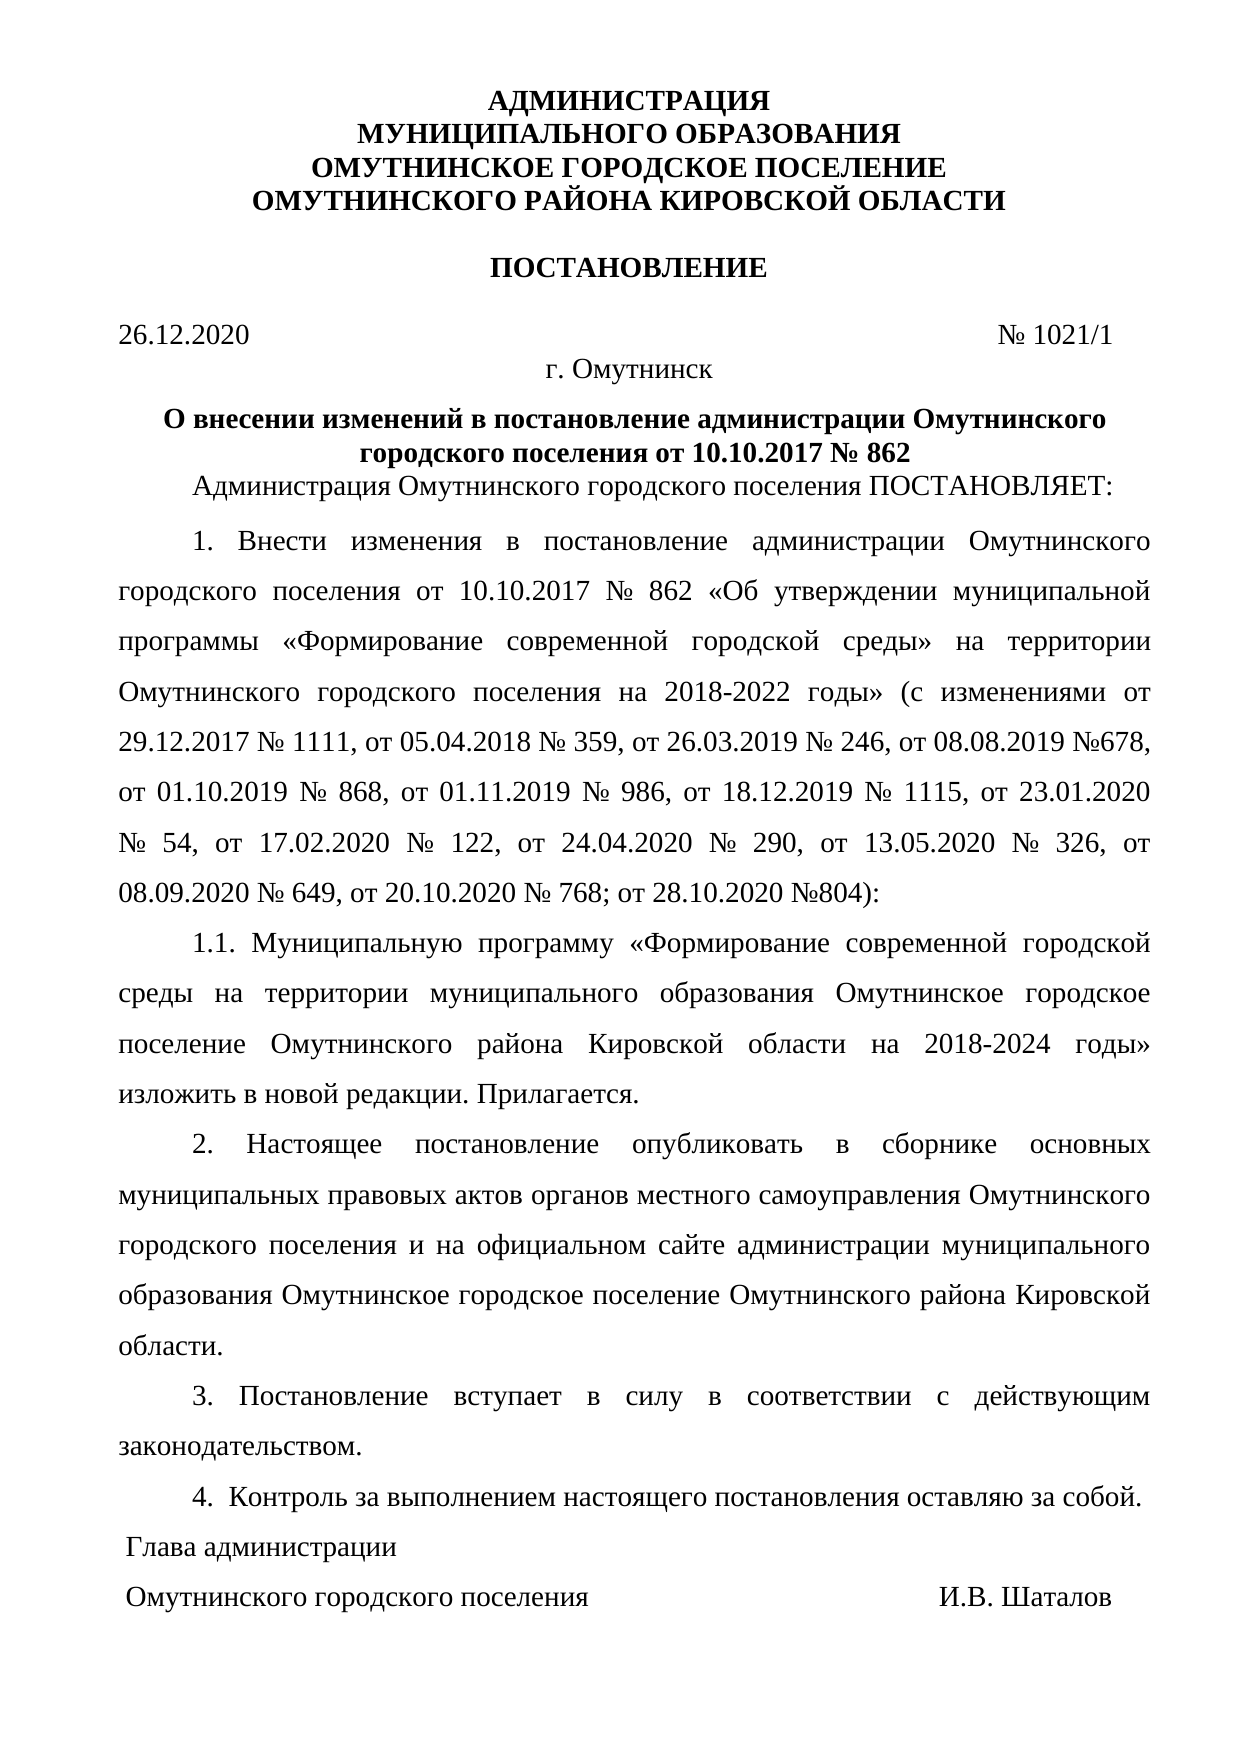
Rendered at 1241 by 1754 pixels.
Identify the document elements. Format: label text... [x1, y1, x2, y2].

text 4. Контроль за выполнением настоящего постановления оставляю за собой. [118, 1479, 1152, 1512]
text 1. Внести изменения в постановление администрации Омутнинского городского поселения от 10.10.2017 № 862 «Об утверждении муниципальной программы «Формирование современной городской среды» на территории Омутнинского городского поселения на 2018-2022 годы» (с изменениями от 29.12.2017 № 1111, от 05.04.2018 № 359, от 26.03.2019 № 246, от 08.08.2019 №678, от 01.10.2019 № 868, от 01.11.2019 № 986, от 18.12.2019 № 1115, от 23.01.2020 № 54, от 17.02.2020 № 122, от 24.04.2020 № 290, от 13.05.2020 № 326, от 08.09.2020 № 649, от 20.10.2020 № 768; от 28.10.2020 №804): [118, 523, 1152, 908]
text ОМУТНИНСКОЕ ГОРОДСКОЕ ПОСЕЛЕНИЕ [118, 150, 1140, 183]
text Омутнинского городского поселения И.В. Шаталов [118, 1579, 1152, 1613]
text 2. Настоящее постановление опубликовать в сборнике основных муниципальных правовых актов органов местного самоуправления Омутнинского городского поселения и на официальном сайте администрации муниципального образования Омутнинское городское поселение Омутнинского района Кировской области. [118, 1127, 1152, 1361]
text 1.1. Муниципальную программу «Формирование современной городской среды на территории муниципального образования Омутнинское городское поселение Омутнинского района Кировской области на 2018-2024 годы» изложить в новой редакции. Прилагается. [118, 925, 1152, 1110]
text 3. Постановление вступает в силу в соответствии с действующим законодательством. [118, 1378, 1152, 1462]
text г. Омутнинск [118, 351, 1140, 384]
text ПОСТАНОВЛЕНИЕ [118, 250, 1140, 284]
text МУНИЦИПАЛЬНОГО ОБРАЗОВАНИЯ [118, 116, 1140, 150]
text АДМИНИСТРАЦИЯ [118, 83, 1140, 116]
text 26.12.2020 № 1021/1 [118, 317, 1140, 351]
text Администрация Омутнинского городского поселения ПОСТАНОВЛЯЕТ: [118, 468, 1152, 502]
text О внесении изменений в постановление администрации Омутнинского городского поселения от 10.10.2017 № 862 [118, 401, 1152, 468]
text Глава администрации [118, 1529, 1152, 1563]
text ОМУТНИНСКОГО РАЙОНА КИРОВСКОЙ ОБЛАСТИ [118, 183, 1140, 217]
